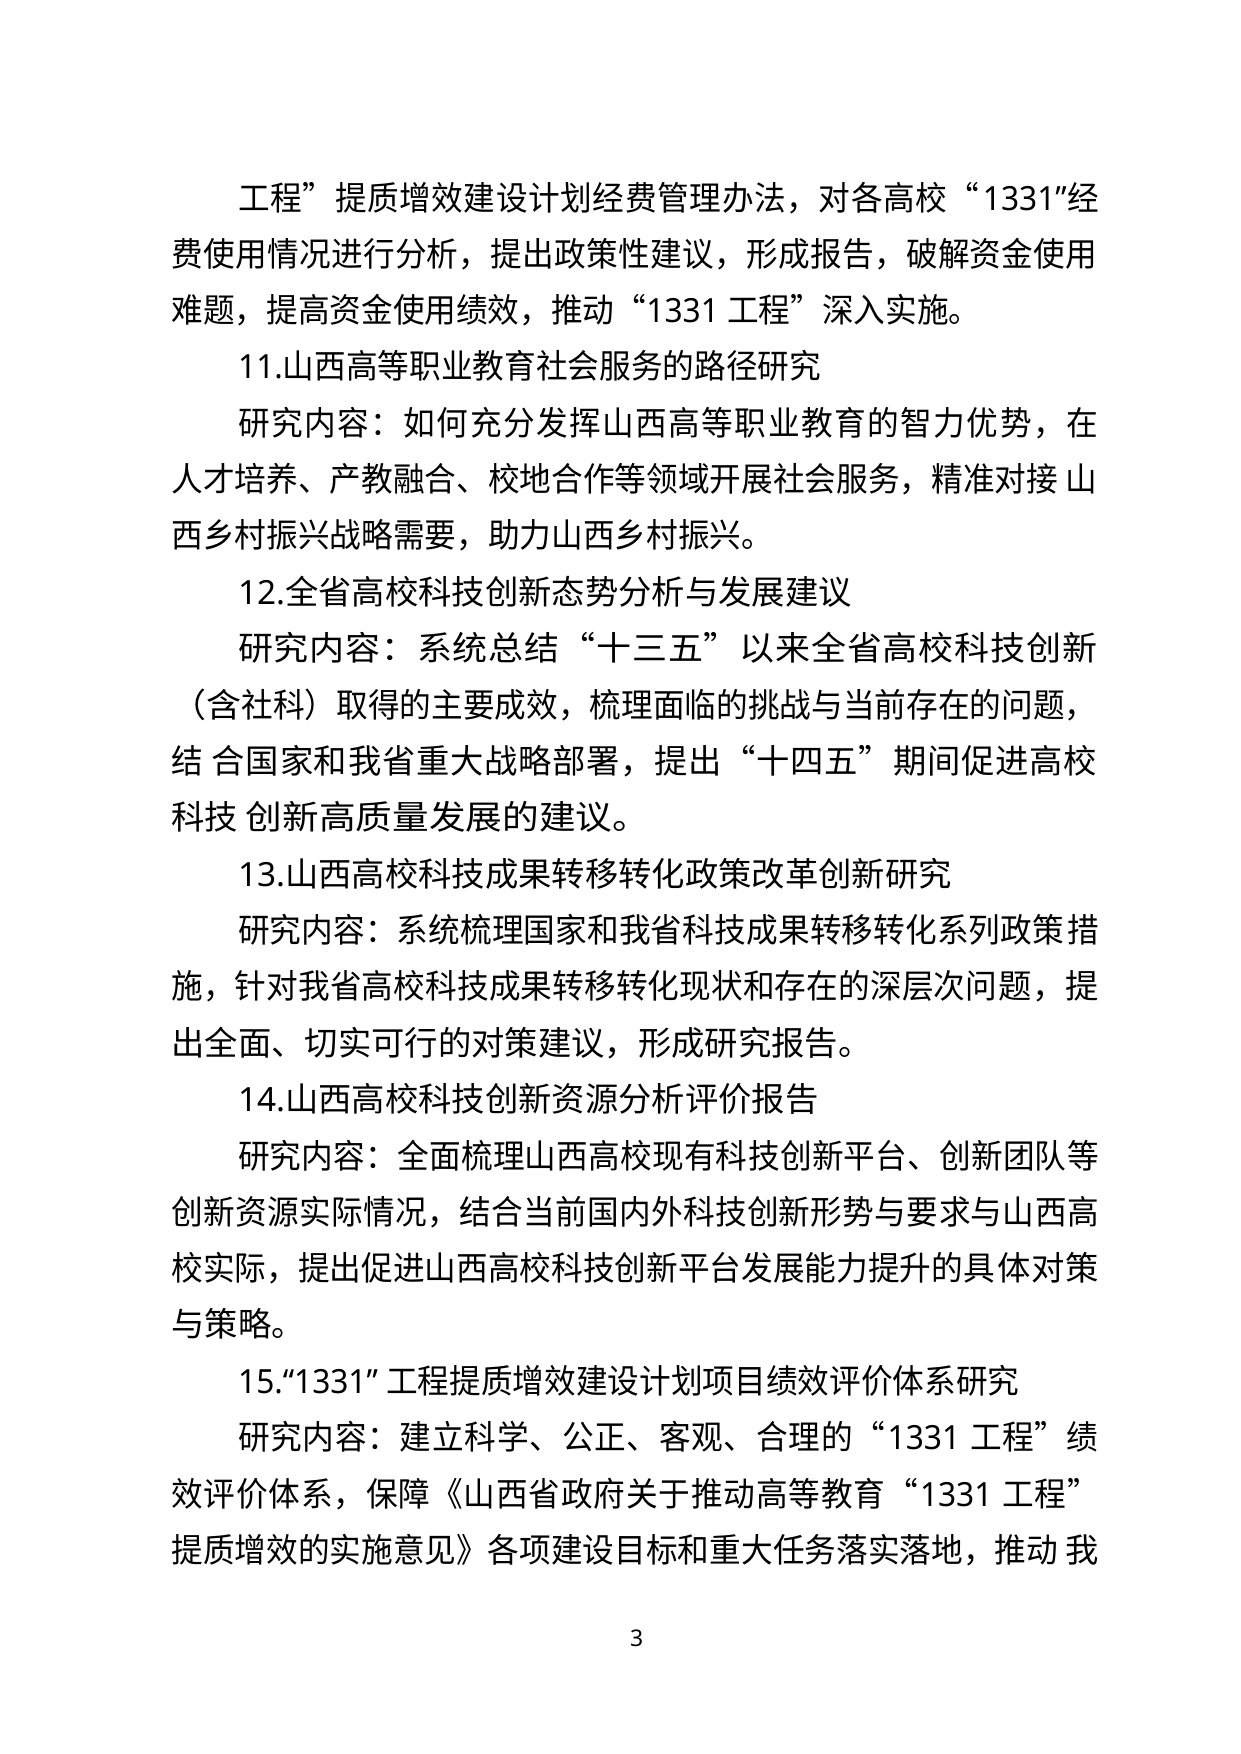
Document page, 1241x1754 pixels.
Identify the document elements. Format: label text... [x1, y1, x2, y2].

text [171, 1405, 1099, 1573]
text 工程”提质增效建设计划经费管理办法，对各高校“1331”经费使用情况进行分析，提出政策性建议，形成报告，破解资金使用难题，提高资金使用绩效，推动“1331 工程”深入实施。 [171, 165, 1099, 334]
text 14.山西高校科技创新资源分析评价报告 [171, 1067, 1099, 1123]
text 研究内容：系统总结“十三五”以来全省高校科技创新（含社科）取得的主要成效，梳理面临的挑战与当前存在的问题，结 合国家和我省重大战略部署，提出“十四五”期间促进高校科技 创新高质量发展的建议。 [171, 616, 1099, 841]
text 12.全省高校科技创新态势分析与发展建议 [171, 559, 1099, 616]
text 11.山西高等职业教育社会服务的路径研究 [171, 334, 1099, 390]
text 研究内容：系统梳理国家和我省科技成果转移转化系列政策措施，针对我省高校科技成果转移转化现状和存在的深层次问题，提出全面、切实可行的对策建议，形成研究报告。 [171, 897, 1099, 1066]
text 15.“1331” 工程提质增效建设计划项目绩效评价体系研究 [171, 1348, 1099, 1404]
text 13.山西高校科技成果转移转化政策改革创新研究 [171, 841, 1099, 897]
text 研究内容：全面梳理山西高校现有科技创新平台、创新团队等创新资源实际情况，结合当前国内外科技创新形势与要求与山西高校实际，提出促进山西高校科技创新平台发展能力提升的具体对策与策略。 [171, 1123, 1099, 1348]
text 研究内容：如何充分发挥山西高等职业教育的智力优势，在 人才培养、产教融合、校地合作等领域开展社会服务，精准对接 山西乡村振兴战略需要，助力山西乡村振兴。 [171, 390, 1099, 559]
